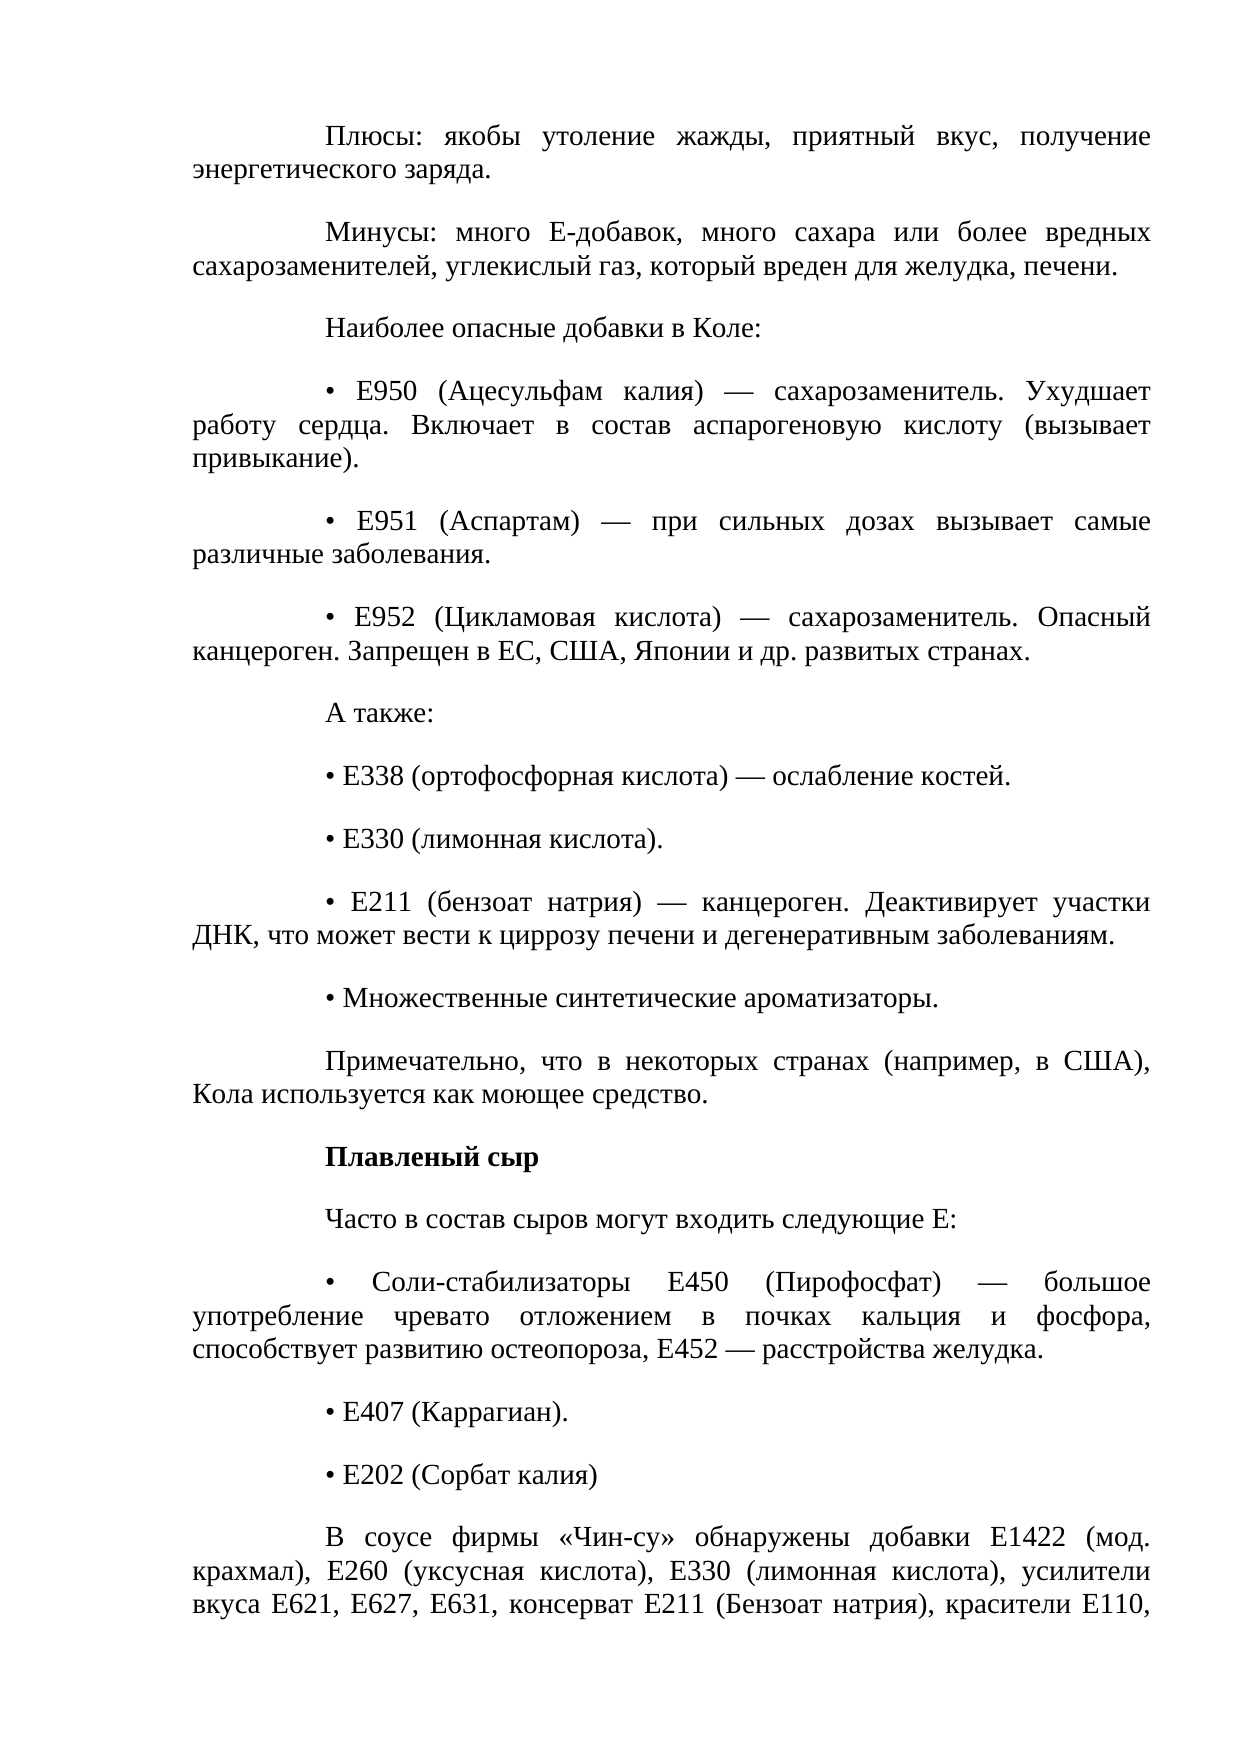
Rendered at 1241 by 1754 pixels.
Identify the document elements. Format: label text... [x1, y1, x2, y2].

text • Е202 (Сорбат калия) [192, 1457, 1152, 1490]
text • E951 (Аспартам) — при сильных дозах вызывает самые различные заболевания. [192, 503, 1152, 570]
text • Е211 (бензоат натрия) — канцероген. Деактивирует участки ДНК, что может вести к циррозу печени и дегенеративным заболеваниям. [192, 884, 1152, 951]
text Минусы: много Е-добавок, много сахара или более вредных сахарозаменителей, углекислый газ, который вреден для желудка, печени. [192, 214, 1152, 281]
text А также: [192, 696, 1152, 729]
text Часто в состав сыров могут входить следующие Е: [192, 1202, 1152, 1235]
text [192, 1519, 1152, 1620]
text Примечательно, что в некоторых странах (например, в США), Кола используется как моющее средство. [192, 1043, 1152, 1110]
text • E952 (Цикламовая кислота) — сахарозаменитель. Опасный канцероген. Запрещен в ЕС, США, Японии и др. развитых странах. [192, 599, 1152, 666]
text • Соли-стабилизаторы Е450 (Пирофосфат) — большое употребление чревато отложением в почках кальция и фосфора, способствует развитию остеопороза, Е452 — расстройства желудка. [192, 1264, 1152, 1365]
text • Множественные синтетические ароматизаторы. [192, 980, 1152, 1013]
text Плавленый сыр [192, 1139, 1152, 1172]
text Плюсы: якобы утоление жажды, приятный вкус, получение энергетического заряда. [192, 118, 1152, 185]
text • E338 (ортофосфорная кислота) — ослабление костей. [192, 758, 1152, 792]
text Наиболее опасные добавки в Коле: [192, 311, 1152, 344]
text • Е407 (Каррагиан). [192, 1394, 1152, 1428]
text • Е330 (лимонная кислота). [192, 821, 1152, 854]
text • E950 (Ацесульфам калия) — сахарозаменитель. Ухудшает работу сердца. Включает в состав аспарогеновую кислоту (вызывает привыкание). [192, 373, 1152, 474]
